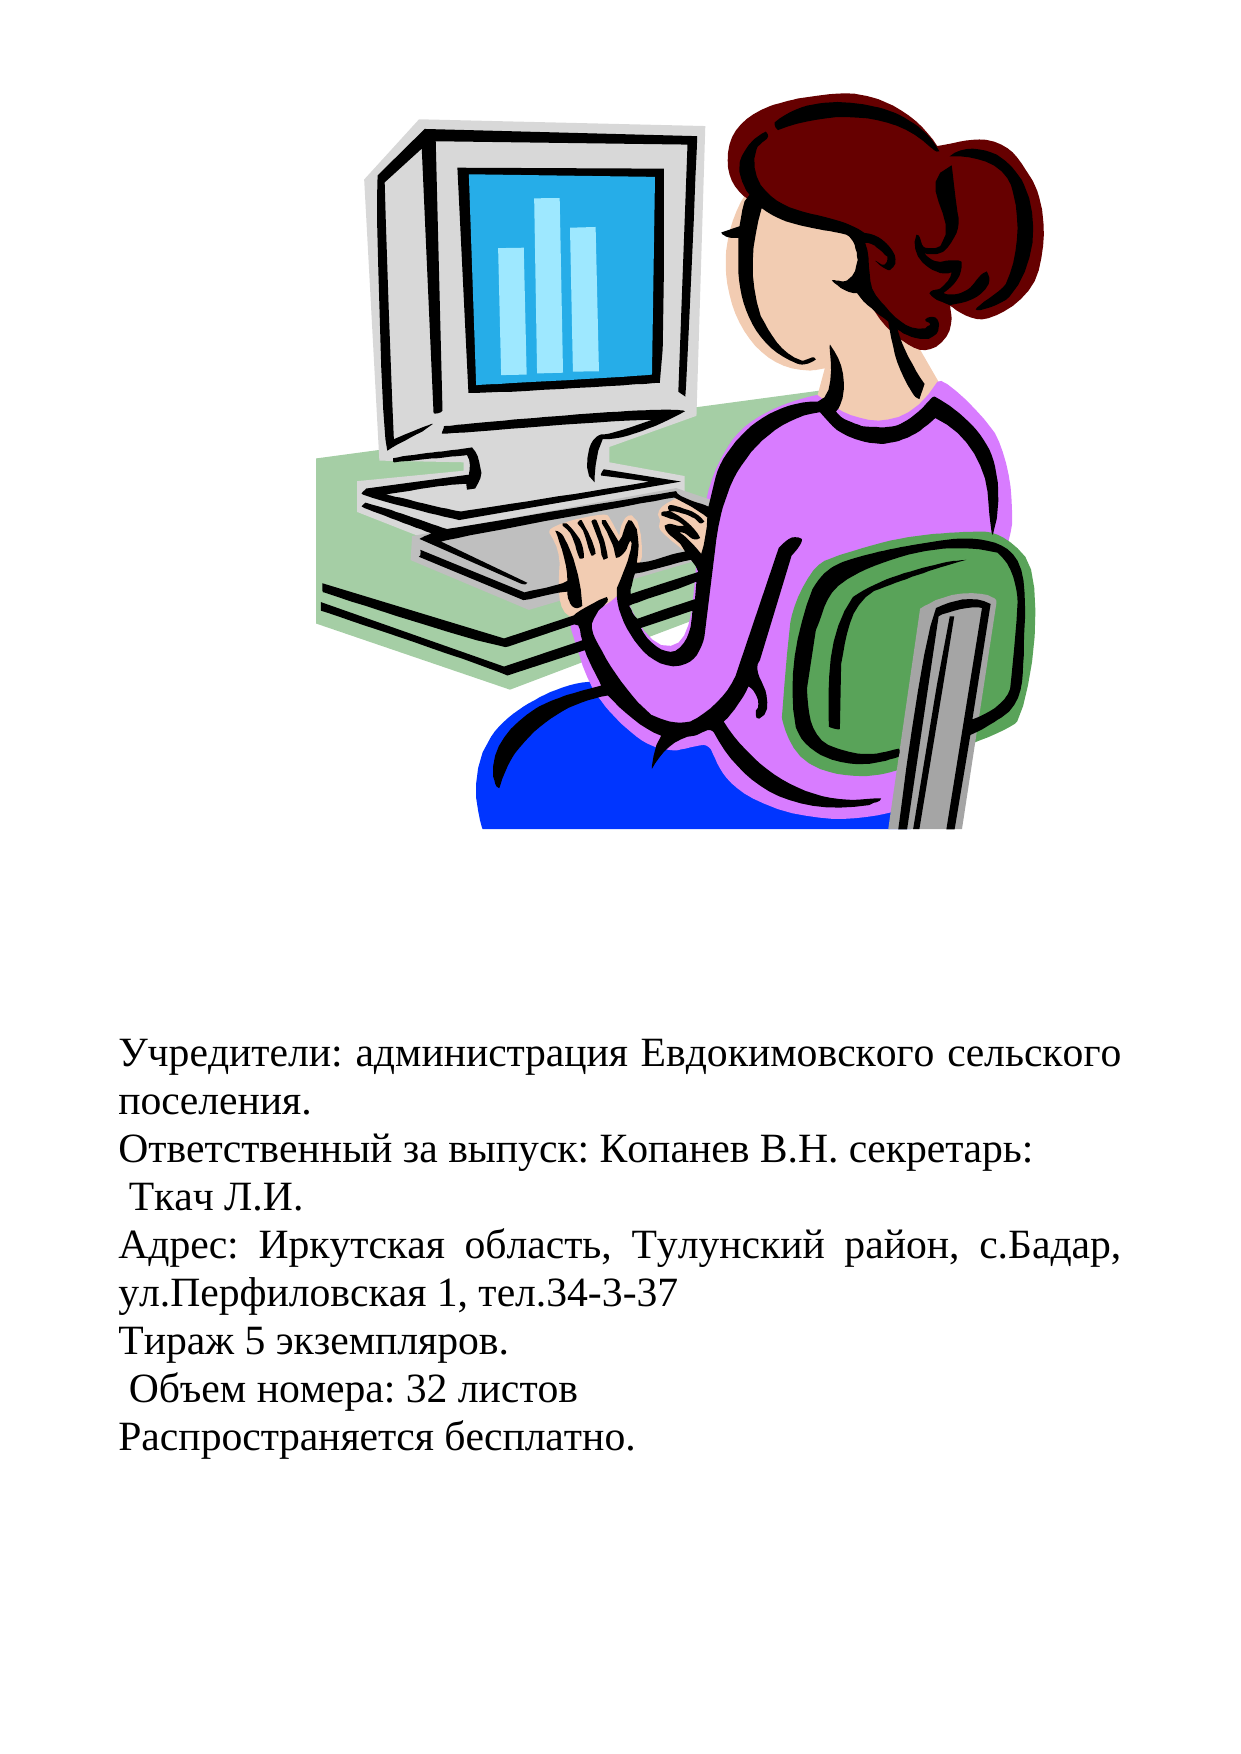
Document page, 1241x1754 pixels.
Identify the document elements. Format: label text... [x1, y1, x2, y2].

text Тираж 5 экземпляров. [118, 1315, 1122, 1363]
text Ткач Л.И. [118, 1171, 1122, 1219]
text Учредители: администрация Евдокимовского сельского поселения. [118, 1028, 1122, 1123]
text Адрес: Иркутская область, Тулунский район, с.Бадар, ул.Перфиловская 1, тел.34-3-37 [118, 1219, 1122, 1315]
text Ответственный за выпуск: Копанев В.Н. секретарь: [118, 1123, 1122, 1171]
text Объем номера: 32 листов [118, 1363, 1122, 1411]
text Распространяется бесплатно. [118, 1411, 1122, 1459]
